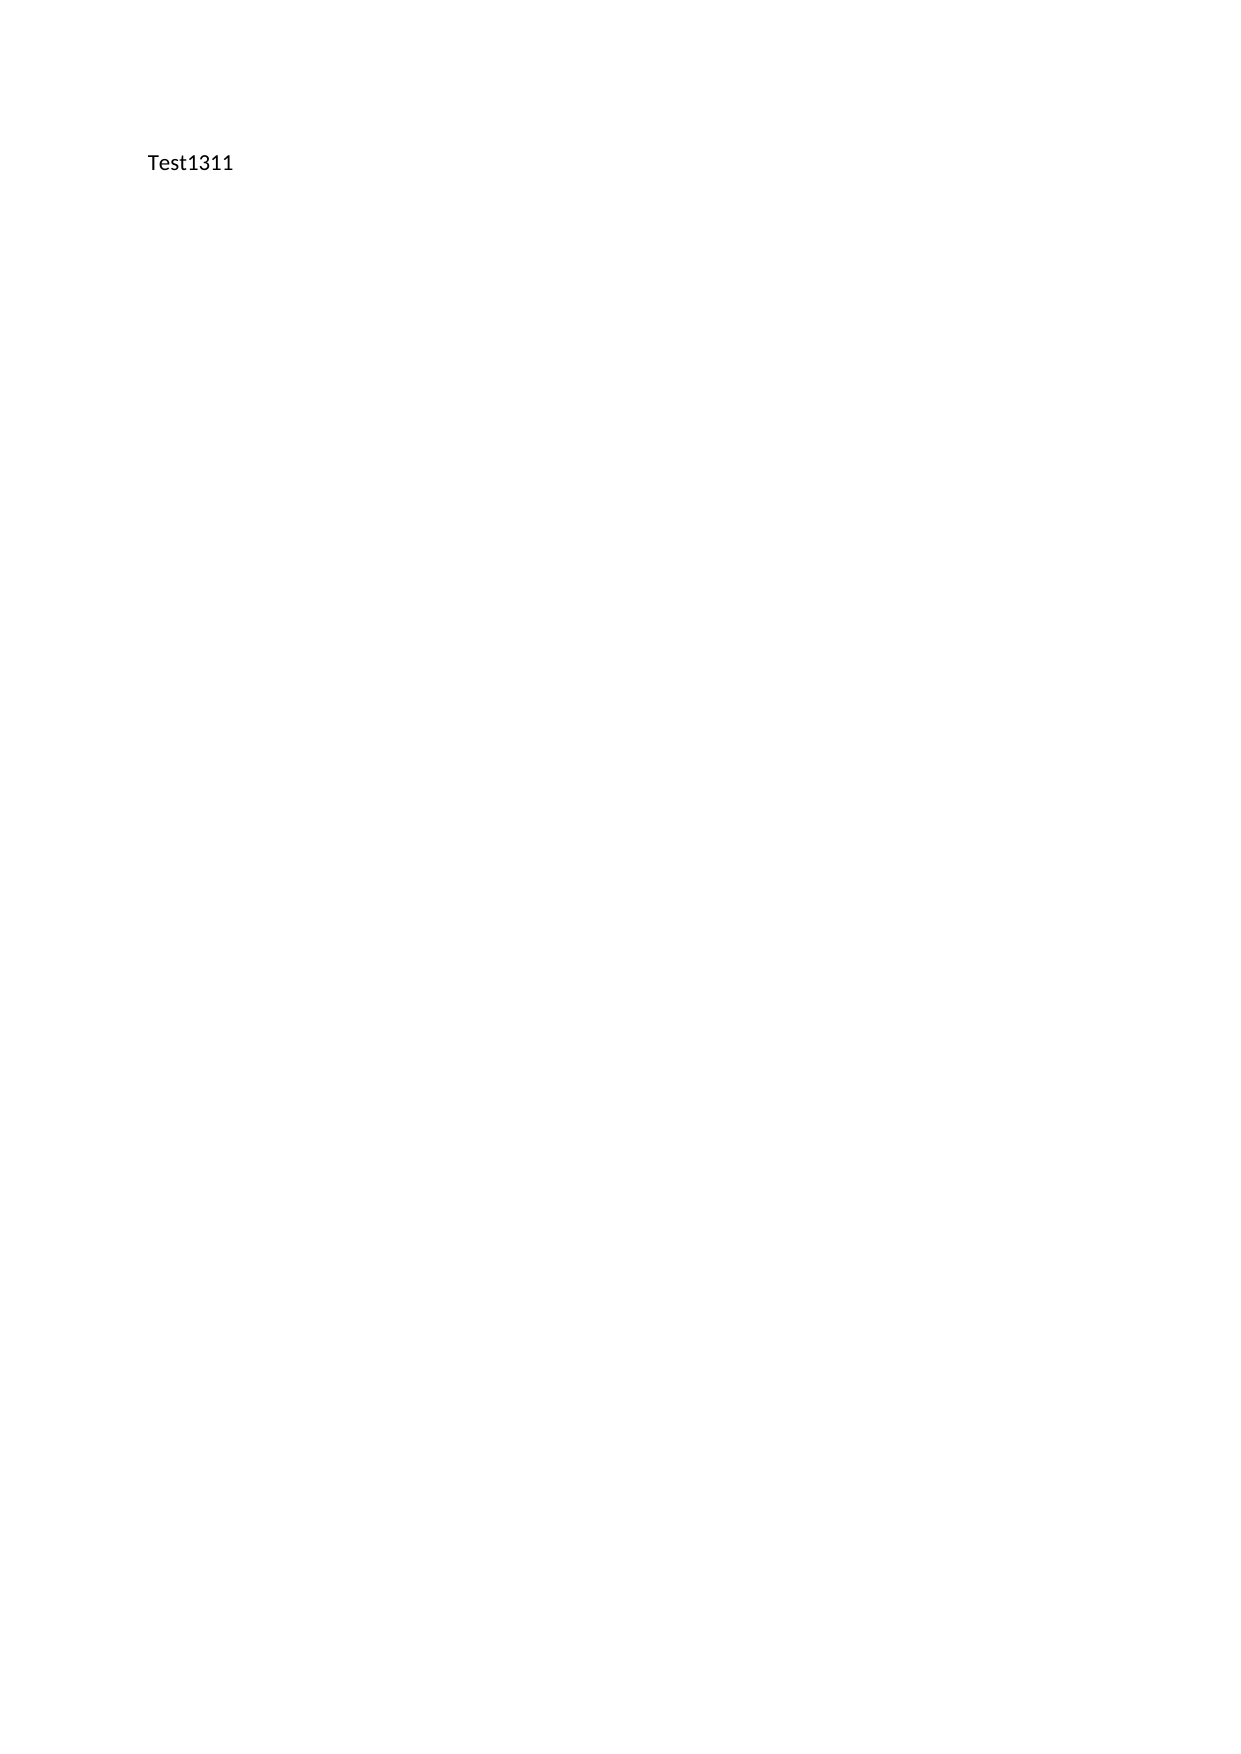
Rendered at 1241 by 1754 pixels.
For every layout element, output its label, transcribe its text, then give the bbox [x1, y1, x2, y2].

text Test1311 [148, 148, 1093, 176]
